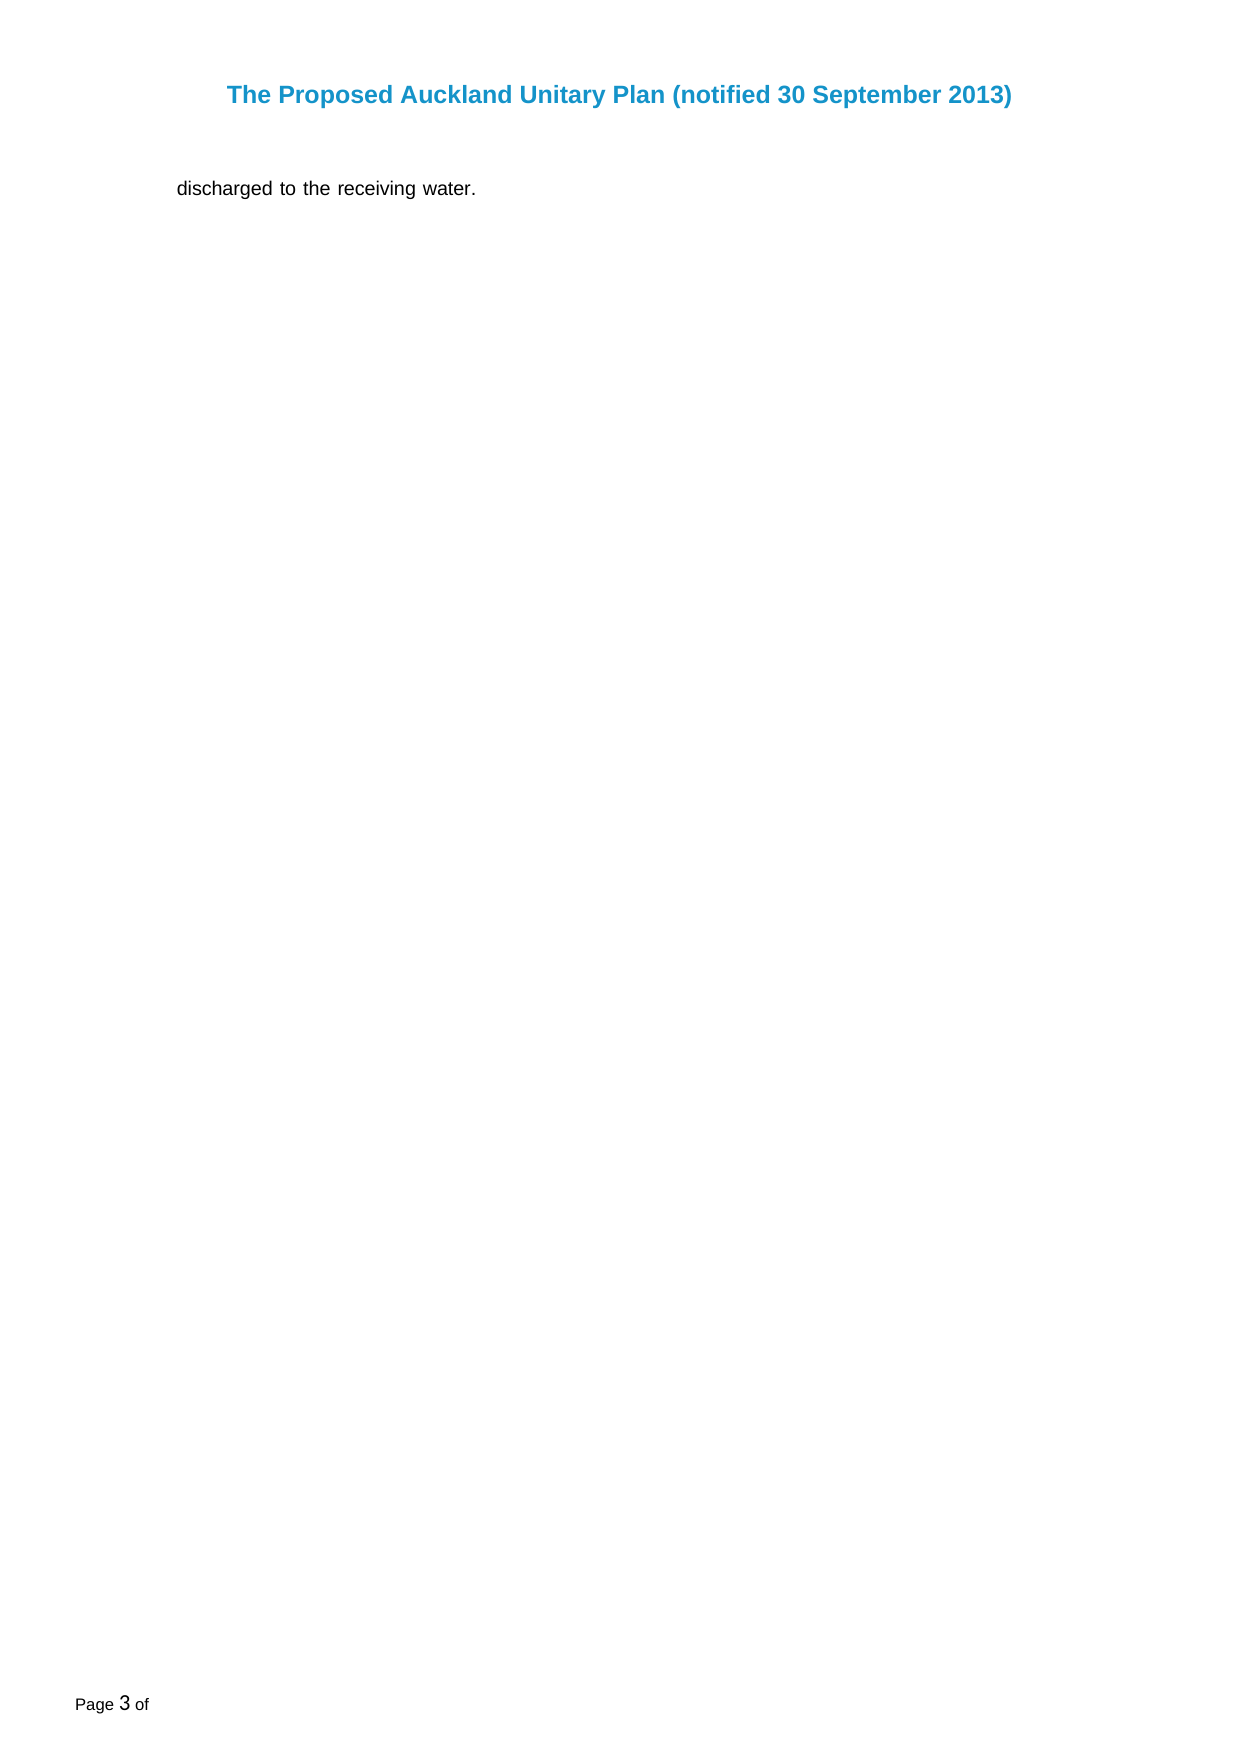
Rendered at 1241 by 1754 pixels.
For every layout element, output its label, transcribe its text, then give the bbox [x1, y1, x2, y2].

text discharged to the receiving water. [177, 176, 1065, 199]
